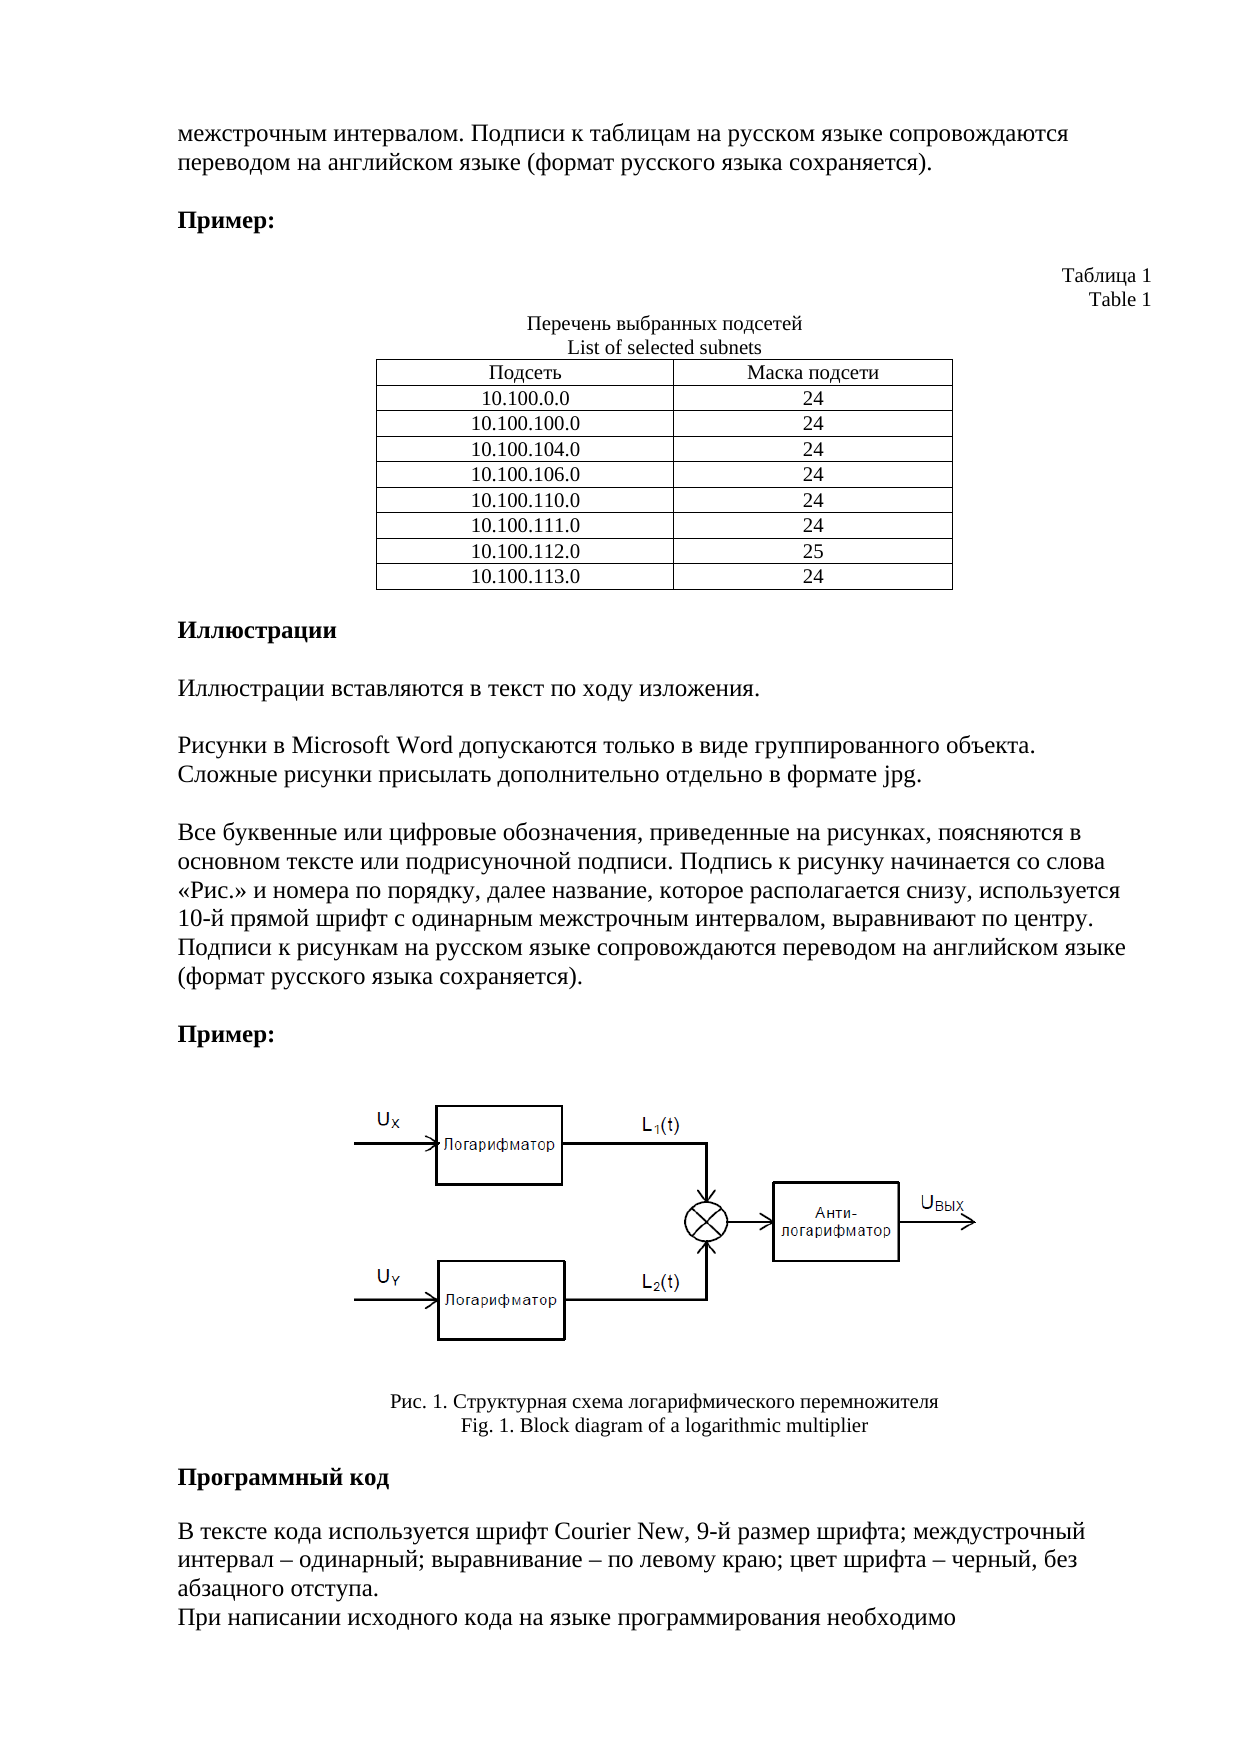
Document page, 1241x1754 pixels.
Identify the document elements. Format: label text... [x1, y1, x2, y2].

table_cell 24 [674, 513, 952, 538]
table_cell 24 [674, 411, 952, 436]
picture [331, 1076, 998, 1360]
text Перечень выбранных подсетей [177, 311, 1152, 335]
text Иллюстрации вставляются в текст по ходу изложения. [177, 673, 1152, 701]
table_cell 10.100.111.0 [377, 513, 673, 538]
text Table 1 [177, 287, 1152, 311]
text Рисунки в Microsoft Word допускаются только в виде группированного объекта. Сложные рисунки присылать дополнительно отдельно в формате jpg. [177, 731, 1152, 788]
table_cell 10.100.106.0 [377, 462, 673, 487]
text List of selected subnets [177, 335, 1152, 359]
table_cell 10.100.100.0 [377, 411, 673, 436]
text Пример: [177, 205, 1152, 233]
text В тексте кода используется шрифт Courier New, 9-й размер шрифта; междустрочный интервал – одинарный; выравнивание – по левому краю; цвет шрифта – черный, без абзацного отступа. При написании исходного кода на языке программирования необходимо [177, 1516, 1152, 1631]
text Fig. 1. Block diagram of a logarithmic multiplier [177, 1413, 1152, 1437]
text Иллюстрации [177, 615, 1152, 643]
text Все буквенные или цифровые обозначения, приведенные на рисунках, поясняются в основном тексте или подрисуночной подписи. Подпись к рисунку начинается со слова «Рис.» и номера по порядку, далее название, которое располагается снизу, используется 10-й прямой шрифт с одинарным межстрочным интервалом, выравнивают по центру. Подписи к рисункам на русском языке сопровождаются переводом на английском языке (формат русского языка сохраняется). [177, 817, 1152, 990]
table_cell 24 [674, 462, 952, 487]
text Рис. 1. Структурная схема логарифмического перемножителя [177, 1389, 1152, 1413]
text Программный код [177, 1462, 1152, 1491]
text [177, 118, 1152, 176]
text Пример: [177, 1019, 1152, 1048]
table_cell 24 [674, 564, 952, 589]
text Таблица 1 [177, 263, 1152, 287]
table_cell 10.100.113.0 [377, 564, 673, 589]
